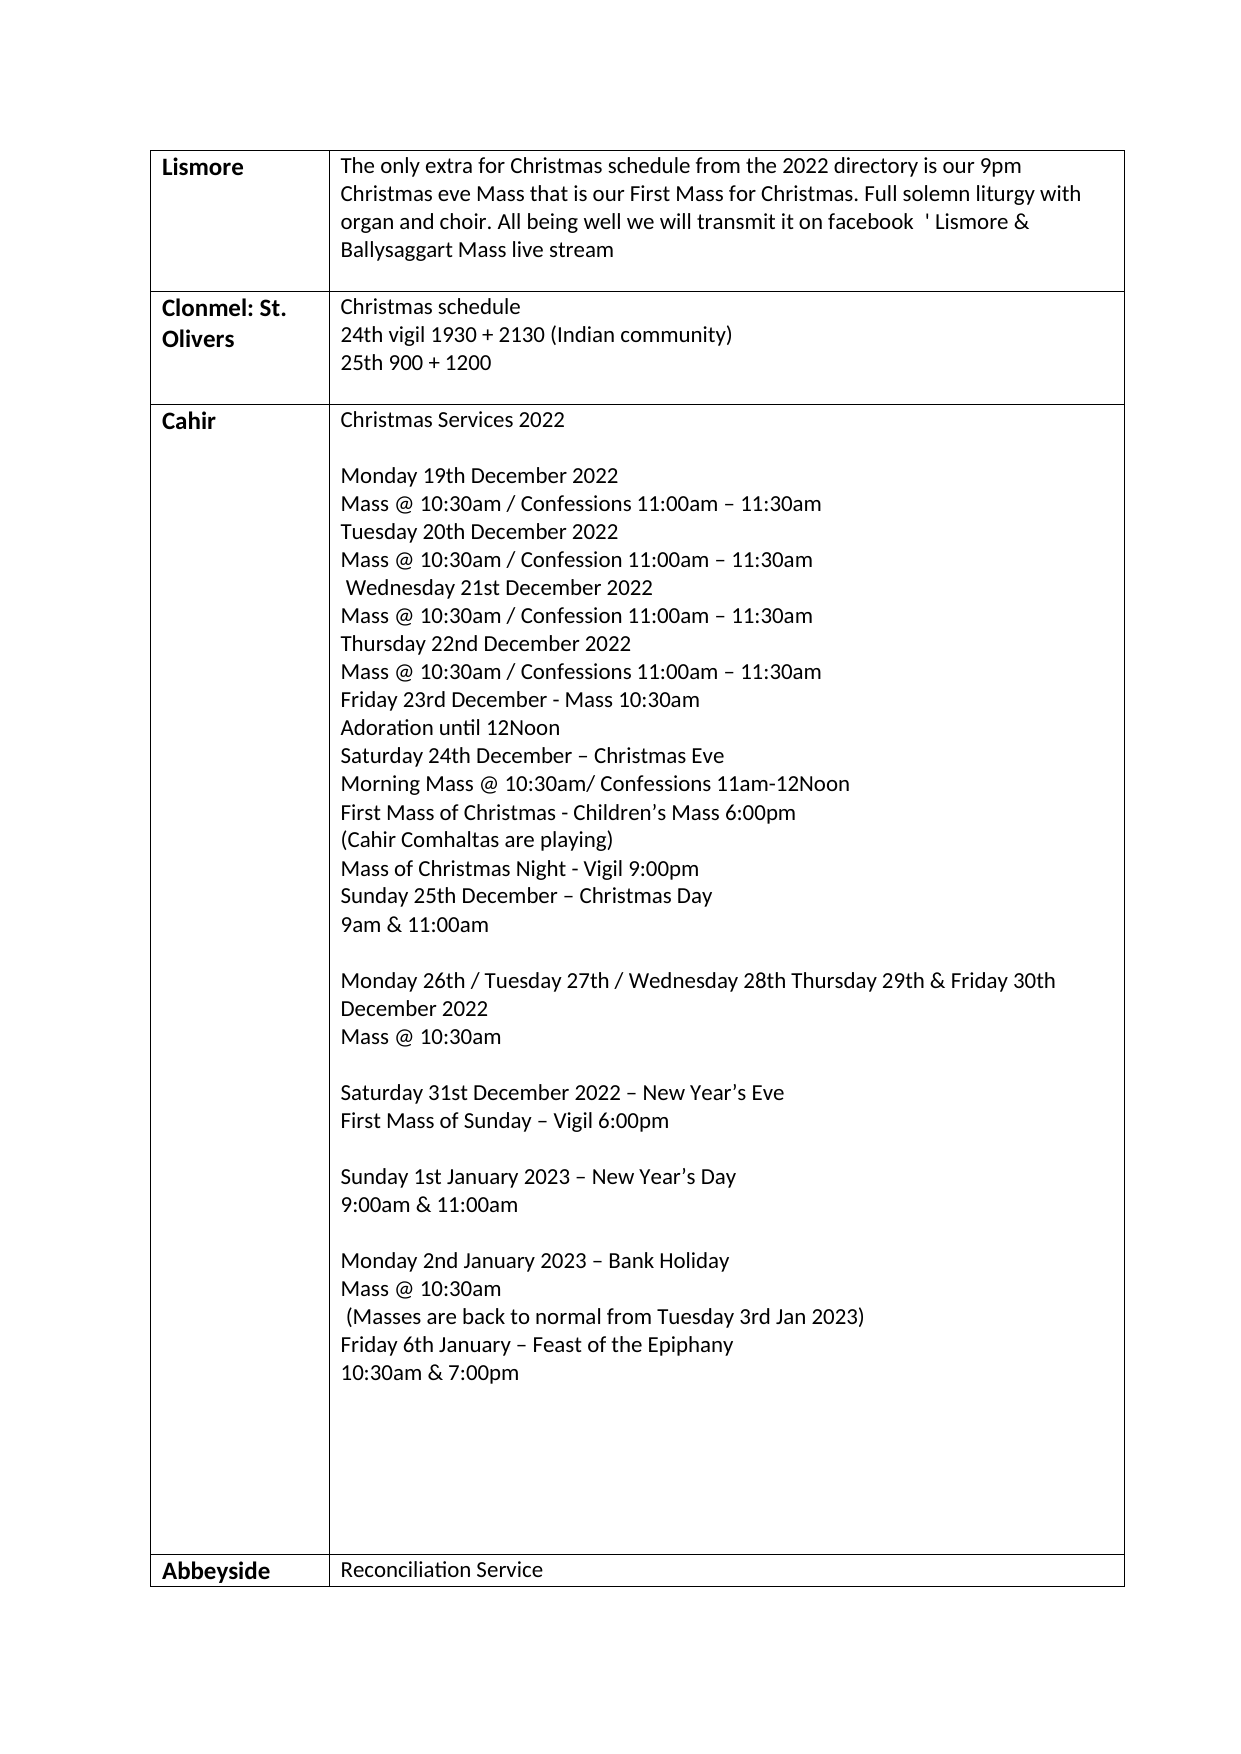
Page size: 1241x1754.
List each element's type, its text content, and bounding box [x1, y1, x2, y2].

table_cell The only extra for Christmas schedule from the 2022 directory is our 9pm Christmas eve Mass that is our First Mass for Christmas. Full solemn liturgy with organ and choir. All being well we will transmit it on facebook ' Lismore & Ballysaggart Mass live stream [330, 151, 1124, 291]
table_cell Christmas schedule 24th vigil 1930 + 2130 (Indian community) 25th 900 + 1200 [330, 292, 1124, 404]
table_cell Clonmel: St. Olivers [151, 292, 329, 404]
table_cell Christmas Services 2022 Monday 19th December 2022 Mass @ 10:30am / Confessions 11:00am – 11:30am Tuesday 20th December 2022 Mass @ 10:30am / Confession 11:00am – 11:30am Wednesday 21st December 2022 Mass @ 10:30am / Confession 11:00am – 11:30am Thursday 22nd December 2022 Mass @ 10:30am / Confessions 11:00am – 11:30am Friday 23rd December - Mass 10:30am Adoration until 12Noon Saturday 24th December – Christmas Eve Morning Mass @ 10:30am/ Confessions 11am-12Noon First Mass of Christmas - Children’s Mass 6:00pm (Cahir Comhaltas are playing) Mass of Christmas Night - Vigil 9:00pm Sunday 25th December – Christmas Day 9am & 11:00am Monday 26th / Tuesday 27th / Wednesday 28th Thursday 29th & Friday 30th December 2022 Mass @ 10:30am Saturday 31st December 2022 – New Year’s Eve First Mass of Sunday – Vigil 6:00pm Sunday 1st January 2023 – New Year’s Day 9:00am & 11:00am Monday 2nd January 2023 – Bank Holiday Mass @ 10:30am (Masses are back to normal from Tuesday 3rd Jan 2023) Friday 6th January – Feast of the Epiphany 10:30am & 7:00pm [330, 405, 1124, 1554]
table_cell Cahir [151, 405, 329, 1554]
table_cell Abbeyside [151, 1555, 329, 1586]
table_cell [330, 1555, 1124, 1586]
table_cell Lismore [151, 151, 329, 291]
